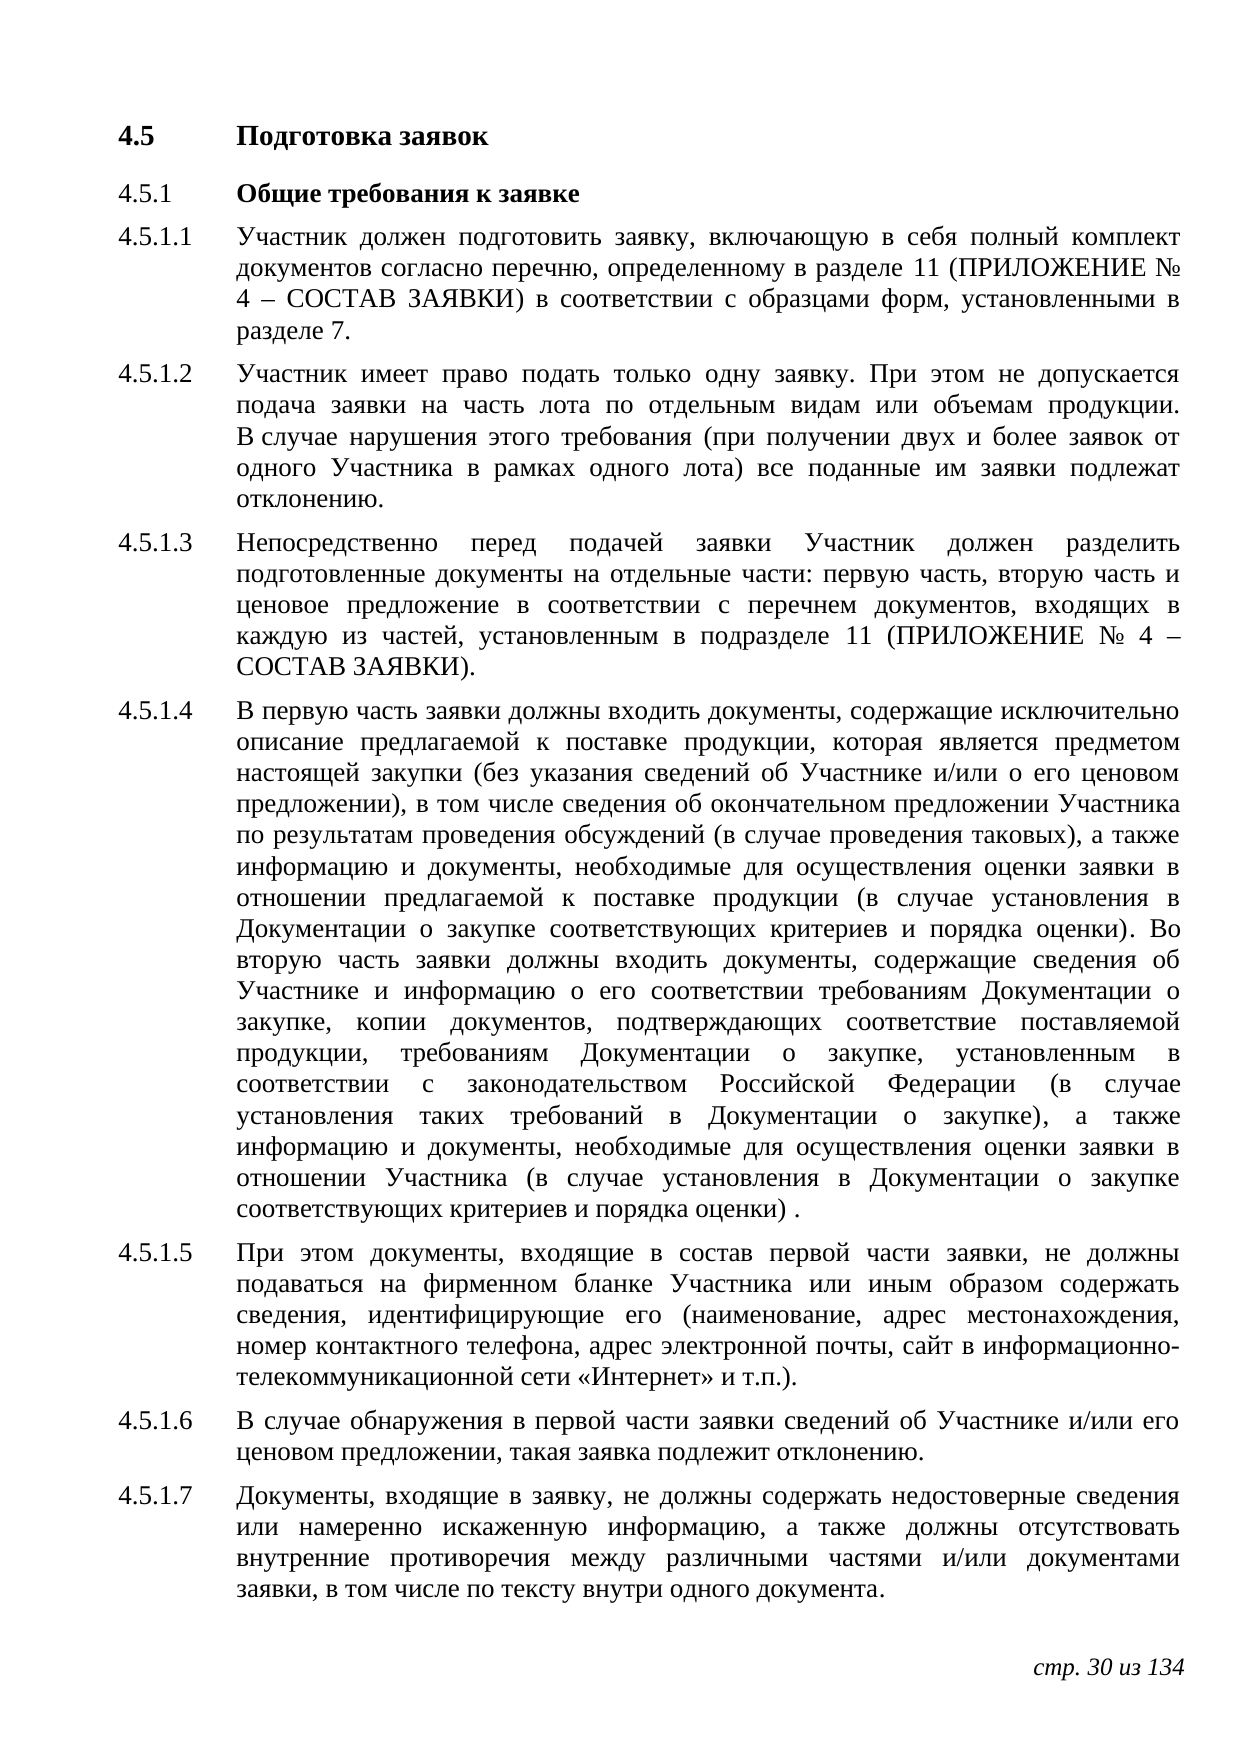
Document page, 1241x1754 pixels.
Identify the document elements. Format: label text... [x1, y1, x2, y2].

text Документы, входящие в заявку, не должны содержать недостоверные сведения или намеренно искаженную информацию, а также должны отсутствовать внутренние противоречия между различными частями и/или документами заявки, в том числе по тексту внутри одного документа. [118, 1479, 1181, 1603]
list Участник имеет право подать только одну заявку. При этом не допускается подача заявки на часть лота по отдельным видам или объемам продукции. В случае нарушения этого требования (при получении двух и более заявок от одного Участника в рамках одного лота) все поданные им заявки подлежат отклонению. [118, 357, 1181, 513]
list В первую часть заявки должны входить документы, содержащие исключительно описание предлагаемой к поставке продукции, которая является предметом настоящей закупки (без указания сведений об Участнике и/или о его ценовом предложении), в том числе сведения об окончательном предложении Участника по результатам проведения обсуждений (в случае проведения таковых), а также информацию и документы, необходимые для осуществления оценки заявки в отношении предлагаемой к поставке продукции (в случае установления в Документации о закупке соответствующих критериев и порядка оценки). Во вторую часть заявки должны входить документы, содержащие сведения об Участнике и информацию о его соответствии требованиям Документации о закупке, копии документов, подтверждающих соответствие поставляемой продукции, требованиям Документации о закупке, установленным в соответствии с законодательством Российской Федерации (в случае установления таких требований в Документации о закупке), а также информацию и документы, необходимые для осуществления оценки заявки в отношении Участника (в случае установления в Документации о закупке соответствующих критериев и порядка оценки) . [118, 694, 1181, 1223]
list Участник должен подготовить заявку, включающую в себя полный комплект документов согласно перечню, определенному в разделе 11 (ПРИЛОЖЕНИЕ № 4 – СОСТАВ ЗАЯВКИ) в соответствии с образцами форм, установленными в разделе 7. [118, 220, 1181, 345]
text Общие требования к заявке [118, 177, 1181, 208]
list В случае обнаружения в первой части заявки сведений об Участнике и/или его ценовом предложении, такая заявка подлежит отклонению. [118, 1404, 1181, 1466]
subtitle Подготовка заявок [118, 118, 1181, 152]
text При этом документы, входящие в состав первой части заявки, не должны подаваться на фирменном бланке Участника или иным образом содержать сведения, идентифицирующие его (наименование, адрес местонахождения, номер контактного телефона, адрес электронной почты, сайт в информационно-телекоммуникационной сети «Интернет» и т.п.). [118, 1236, 1181, 1392]
list Непосредственно перед подачей заявки Участник должен разделить подготовленные документы на отдельные части: первую часть, вторую часть и ценовое предложение в соответствии с перечнем документов, входящих в каждую из частей, установленным в подразделе 11 (ПРИЛОЖЕНИЕ № 4 – СОСТАВ ЗАЯВКИ). [118, 526, 1181, 681]
